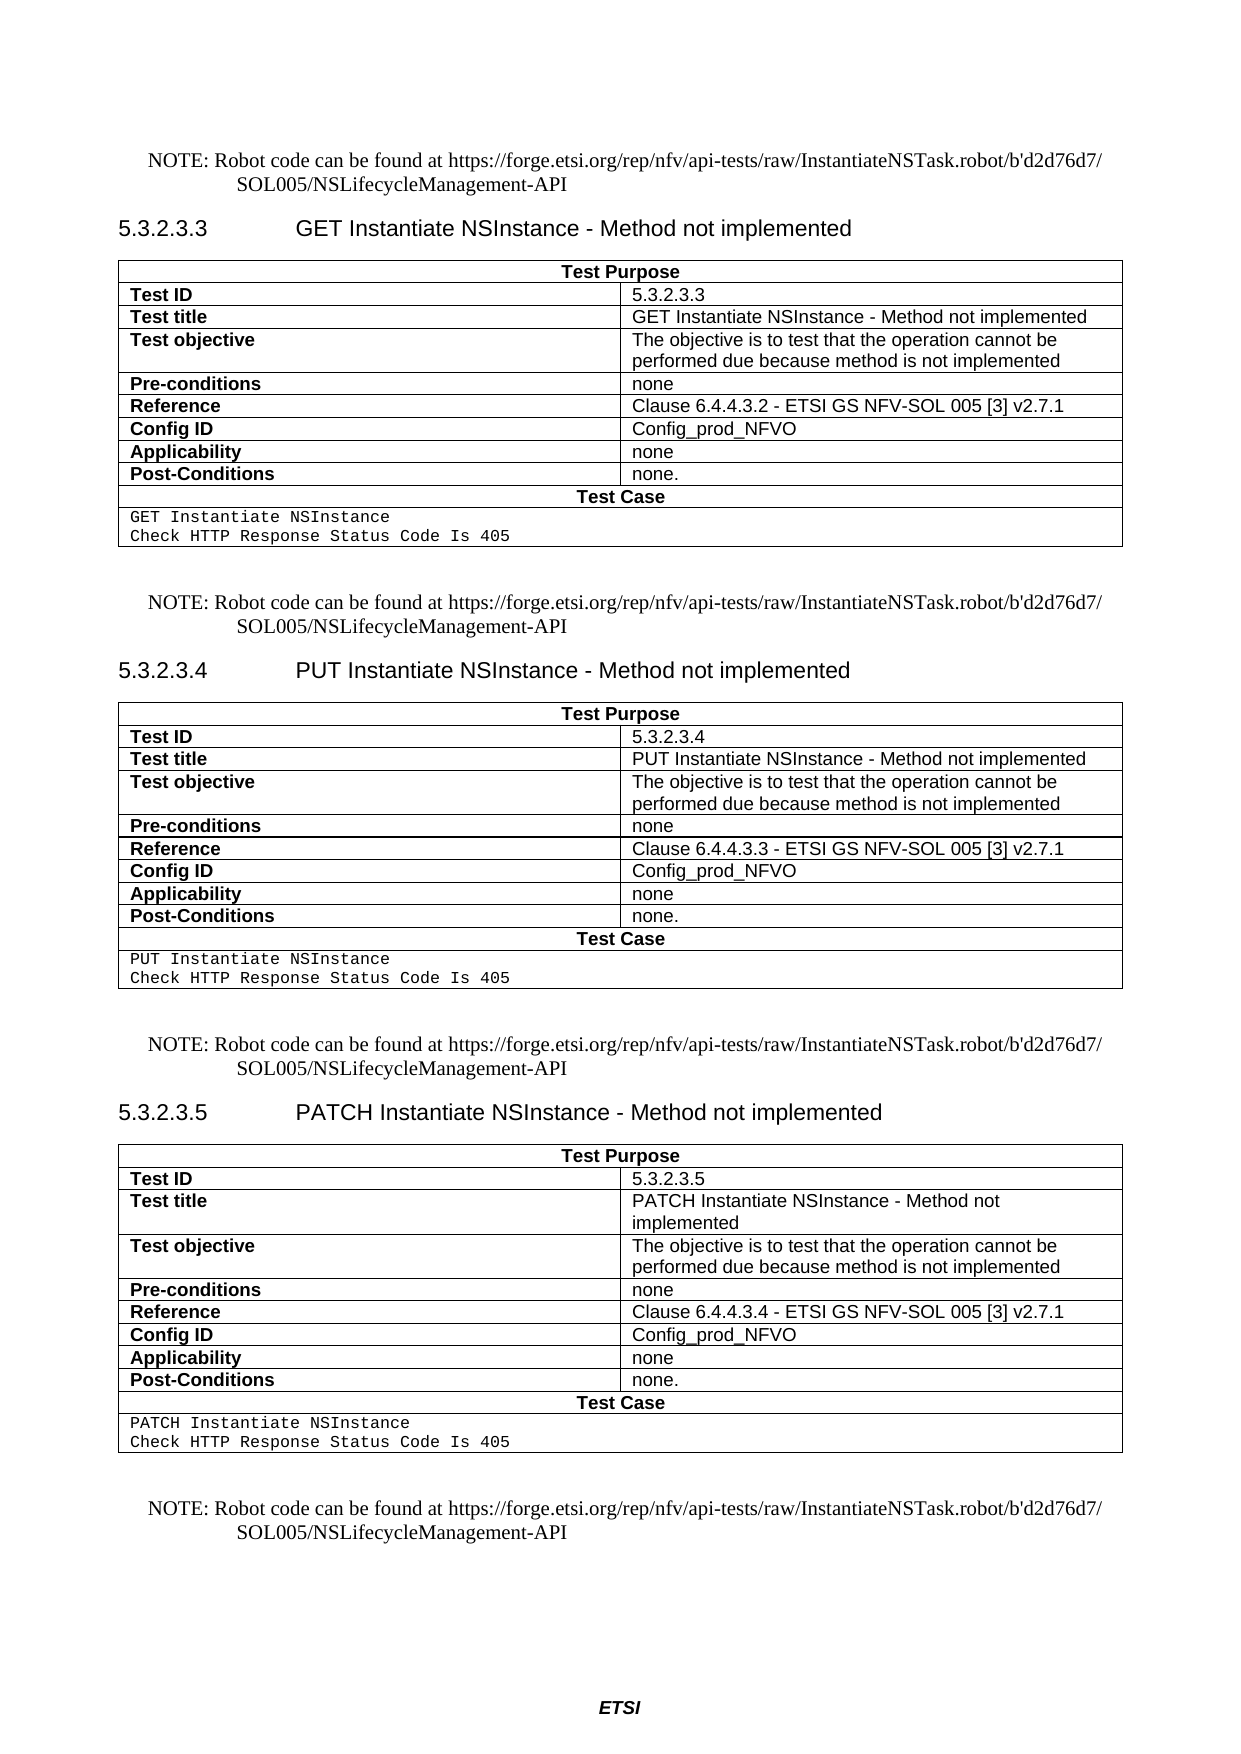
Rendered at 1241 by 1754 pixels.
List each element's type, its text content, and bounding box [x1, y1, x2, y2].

text NOTE: Robot code can be found at https://forge.etsi.org/rep/nfv/api-tests/raw/InstantiateNSTask.robot/b'd2d76d7/SOL005/NSLifecycleManagement-API [148, 1032, 1122, 1080]
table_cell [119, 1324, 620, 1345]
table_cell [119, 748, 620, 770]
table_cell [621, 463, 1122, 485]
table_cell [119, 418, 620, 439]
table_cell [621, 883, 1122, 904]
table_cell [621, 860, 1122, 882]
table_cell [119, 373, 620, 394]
text NOTE: Robot code can be found at https://forge.etsi.org/rep/nfv/api-tests/raw/InstantiateNSTask.robot/b'd2d76d7/SOL005/NSLifecycleManagement-API [148, 590, 1122, 638]
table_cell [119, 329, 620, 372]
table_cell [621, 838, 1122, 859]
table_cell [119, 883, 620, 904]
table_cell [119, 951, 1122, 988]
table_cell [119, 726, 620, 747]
text NOTE: Robot code can be found at https://forge.etsi.org/rep/nfv/api-tests/raw/InstantiateNSTask.robot/b'd2d76d7/SOL005/NSLifecycleManagement-API [148, 148, 1122, 196]
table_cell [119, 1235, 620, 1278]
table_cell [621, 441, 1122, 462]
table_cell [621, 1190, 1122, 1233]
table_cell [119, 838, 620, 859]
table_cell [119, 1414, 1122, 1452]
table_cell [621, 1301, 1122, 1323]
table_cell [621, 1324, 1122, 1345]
text NOTE: Robot code can be found at https://forge.etsi.org/rep/nfv/api-tests/raw/InstantiateNSTask.robot/b'd2d76d7/SOL005/NSLifecycleManagement-API [148, 1496, 1122, 1544]
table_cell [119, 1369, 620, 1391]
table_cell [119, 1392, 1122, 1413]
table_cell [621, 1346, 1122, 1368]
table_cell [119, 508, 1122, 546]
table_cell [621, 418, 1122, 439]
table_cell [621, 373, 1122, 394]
subtitle 5.3.2.3.5 PATCH Instantiate NSInstance - Method not implemented [118, 1099, 1122, 1125]
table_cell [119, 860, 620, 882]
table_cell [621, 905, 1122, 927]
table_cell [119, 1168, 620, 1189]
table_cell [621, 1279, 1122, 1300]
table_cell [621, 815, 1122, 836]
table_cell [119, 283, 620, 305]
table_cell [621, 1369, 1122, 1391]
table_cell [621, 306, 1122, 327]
subtitle 5.3.2.3.4 PUT Instantiate NSInstance - Method not implemented [118, 657, 1122, 683]
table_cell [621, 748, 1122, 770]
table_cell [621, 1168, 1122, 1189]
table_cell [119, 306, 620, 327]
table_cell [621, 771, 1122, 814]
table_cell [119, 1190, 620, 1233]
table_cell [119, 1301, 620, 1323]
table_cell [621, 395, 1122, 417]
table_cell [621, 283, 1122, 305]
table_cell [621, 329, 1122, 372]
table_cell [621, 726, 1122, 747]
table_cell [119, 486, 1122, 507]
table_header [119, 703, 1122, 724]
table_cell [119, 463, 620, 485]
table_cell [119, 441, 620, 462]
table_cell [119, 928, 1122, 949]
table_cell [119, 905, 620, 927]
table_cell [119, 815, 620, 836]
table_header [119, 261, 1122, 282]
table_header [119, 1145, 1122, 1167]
subtitle 5.3.2.3.3 GET Instantiate NSInstance - Method not implemented [118, 214, 1122, 241]
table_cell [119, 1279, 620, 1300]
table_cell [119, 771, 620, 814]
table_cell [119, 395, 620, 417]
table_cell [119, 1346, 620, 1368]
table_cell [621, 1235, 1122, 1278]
